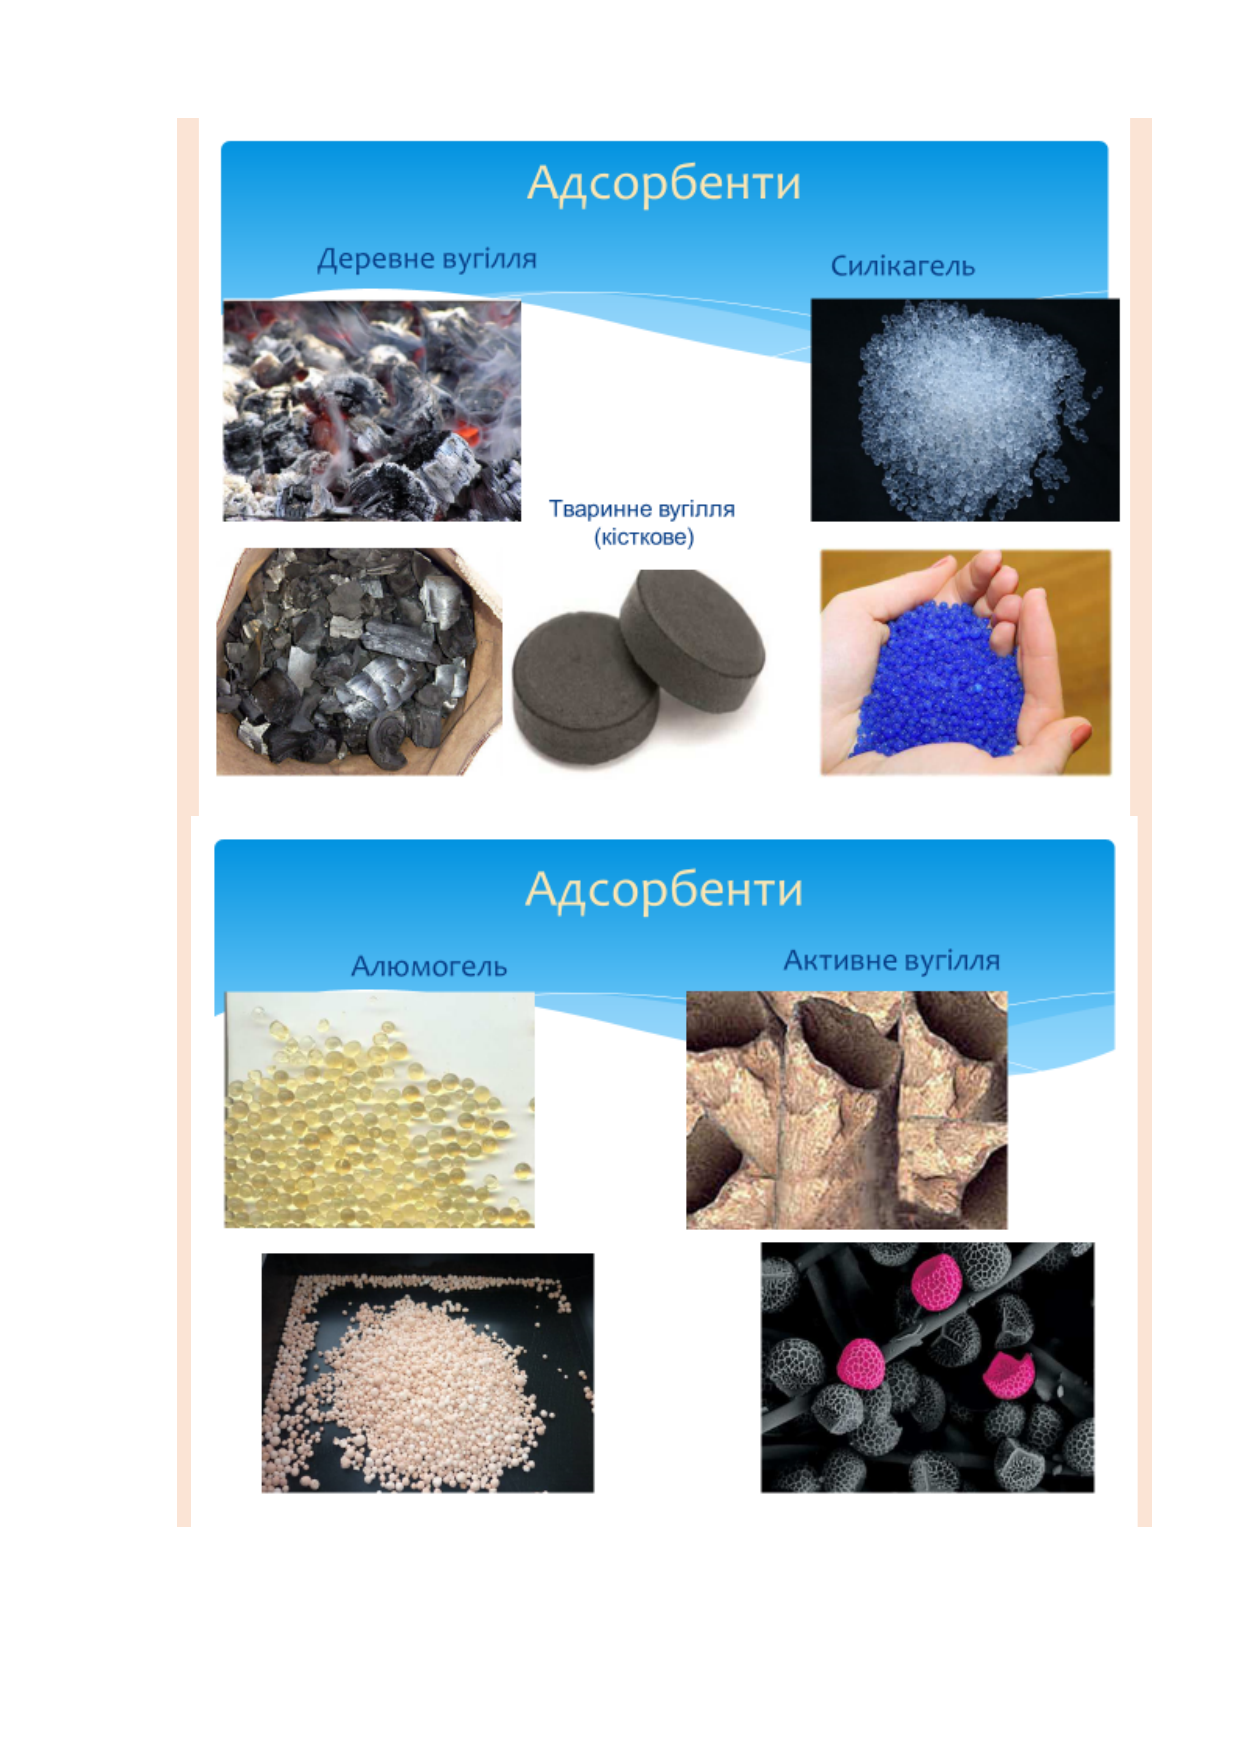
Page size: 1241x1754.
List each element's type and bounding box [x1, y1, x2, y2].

picture [191, 118, 1138, 1527]
